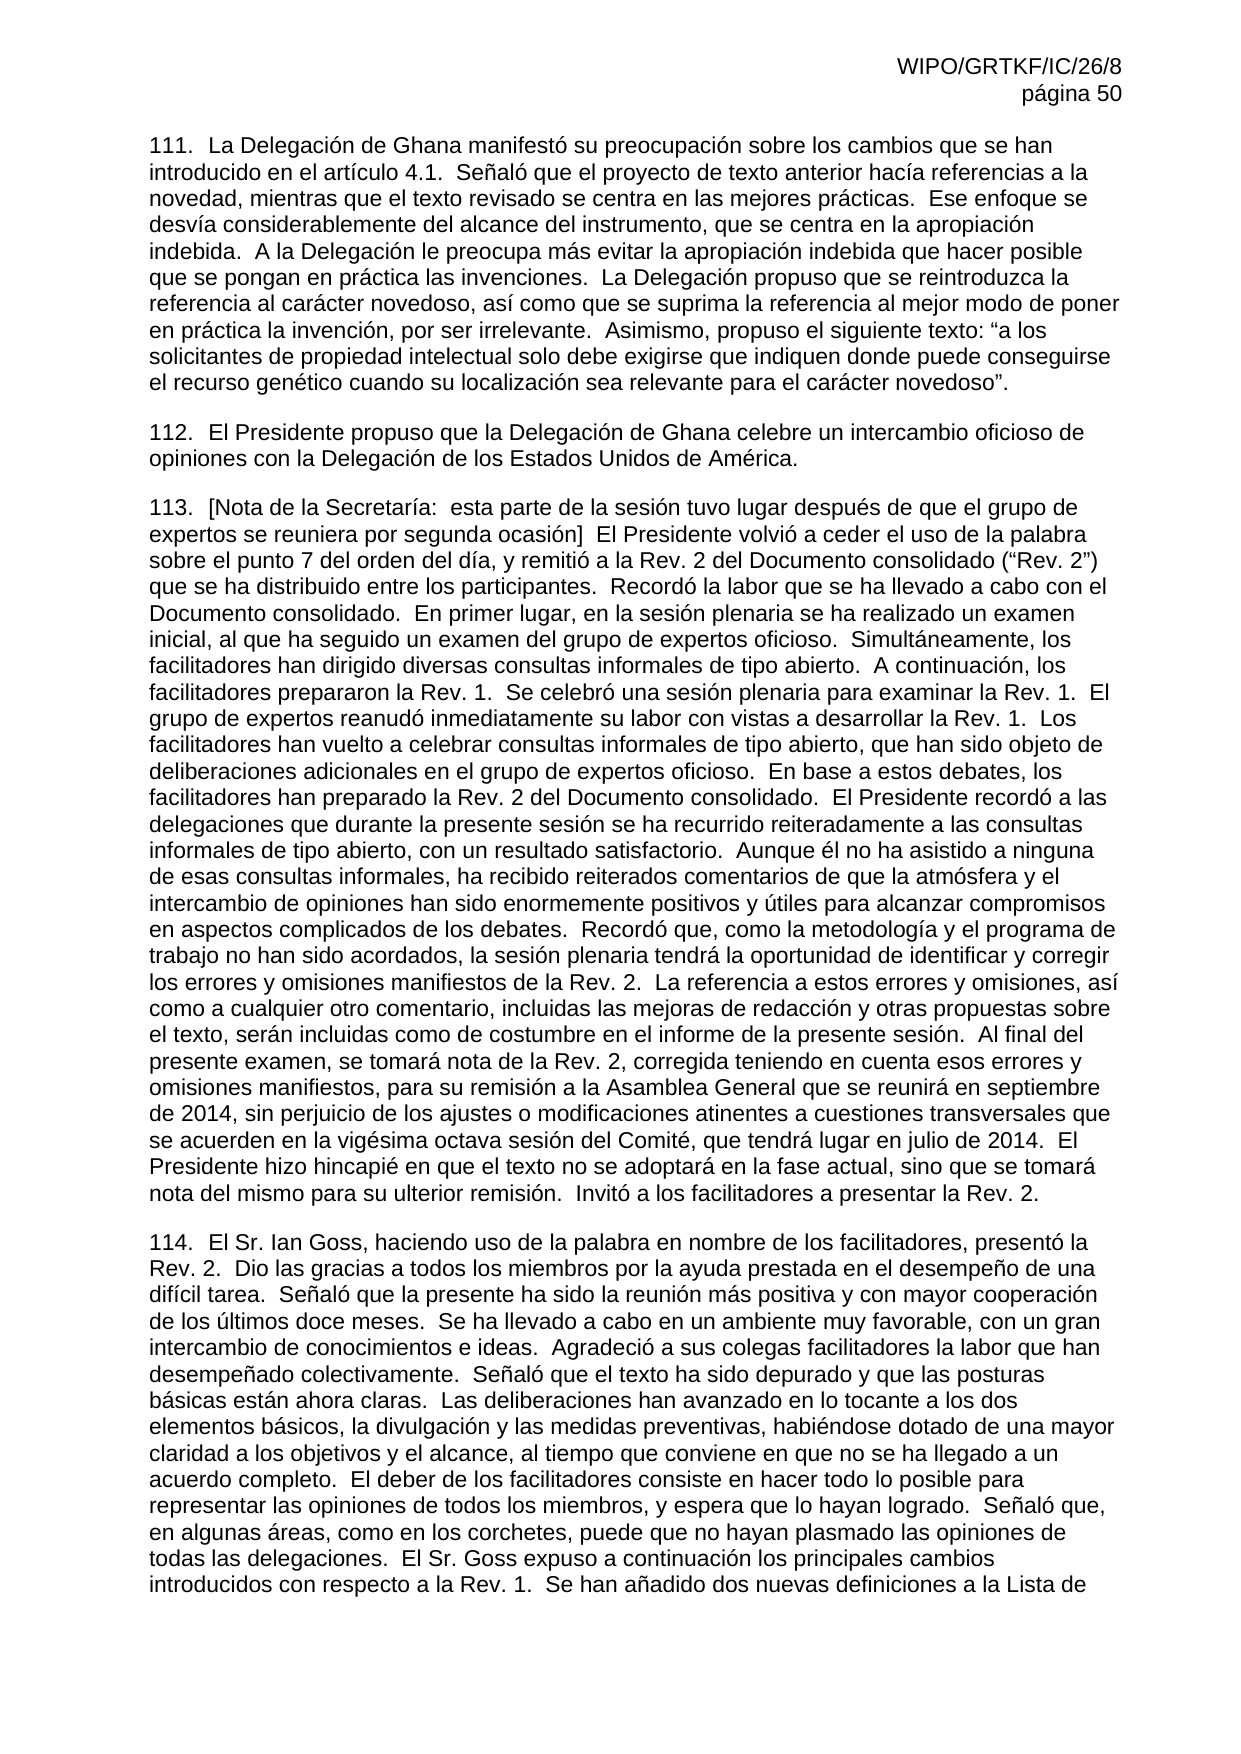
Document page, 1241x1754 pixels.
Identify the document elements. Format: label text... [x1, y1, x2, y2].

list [149, 1229, 1122, 1598]
list El Presidente propuso que la Delegación de Ghana celebre un intercambio oficioso de opiniones con la Delegación de los Estados Unidos de América. [149, 419, 1122, 471]
list La Delegación de Ghana manifestó su preocupación sobre los cambios que se han introducido en el artículo 4.1. Señaló que el proyecto de texto anterior hacía referencias a la novedad, mientras que el texto revisado se centra en las mejores prácticas. Ese enfoque se desvía considerablemente del alcance del instrumento, que se centra en la apropiación indebida. A la Delegación le preocupa más evitar la apropiación indebida que hacer posible que se pongan en práctica las invenciones. La Delegación propuso que se reintroduzca la referencia al carácter novedoso, así como que se suprima la referencia al mejor modo de poner en práctica la invención, por ser irrelevante. Asimismo, propuso el siguiente texto: “a los solicitantes de propiedad intelectual solo debe exigirse que indiquen donde puede conseguirse el recurso genético cuando su localización sea relevante para el carácter novedoso”. [149, 132, 1122, 396]
list [Nota de la Secretaría: esta parte de la sesión tuvo lugar después de que el grupo de expertos se reuniera por segunda ocasión] El Presidente volvió a ceder el uso de la palabra sobre el punto 7 del orden del día, y remitió a la Rev. 2 del Documento consolidado (“Rev. 2”) que se ha distribuido entre los participantes. Recordó la labor que se ha llevado a cabo con el Documento consolidado. En primer lugar, en la sesión plenaria se ha realizado un examen inicial, al que ha seguido un examen del grupo de expertos oficioso. Simultáneamente, los facilitadores han dirigido diversas consultas informales de tipo abierto. A continuación, los facilitadores prepararon la Rev. 1. Se celebró una sesión plenaria para examinar la Rev. 1. El grupo de expertos reanudó inmediatamente su labor con vistas a desarrollar la Rev. 1. Los facilitadores han vuelto a celebrar consultas informales de tipo abierto, que han sido objeto de deliberaciones adicionales en el grupo de expertos oficioso. En base a estos debates, los facilitadores han preparado la Rev. 2 del Documento consolidado. El Presidente recordó a las delegaciones que durante la presente sesión se ha recurrido reiteradamente a las consultas informales de tipo abierto, con un resultado satisfactorio. Aunque él no ha asistido a ninguna de esas consultas informales, ha recibido reiterados comentarios de que la atmósfera y el intercambio de opiniones han sido enormemente positivos y útiles para alcanzar compromisos en aspectos complicados de los debates. Recordó que, como la metodología y el programa de trabajo no han sido acordados, la sesión plenaria tendrá la oportunidad de identificar y corregir los errores y omisiones manifiestos de la Rev. 2. La referencia a estos errores y omisiones, así como a cualquier otro comentario, incluidas las mejoras de redacción y otras propuestas sobre el texto, serán incluidas como de costumbre en el informe de la presente sesión. Al final del presente examen, se tomará nota de la Rev. 2, corregida teniendo en cuenta esos errores y omisiones manifiestos, para su remisión a la Asamblea General que se reunirá en septiembre de 2014, sin perjuicio de los ajustes o modificaciones atinentes a cuestiones transversales que se acuerden en la vigésima octava sesión del Comité, que tendrá lugar en julio de 2014. El Presidente hizo hincapié en que el texto no se adoptará en la fase actual, sino que se tomará nota del mismo para su ulterior remisión. Invitó a los facilitadores a presentar la Rev. 2. [149, 494, 1122, 1206]
